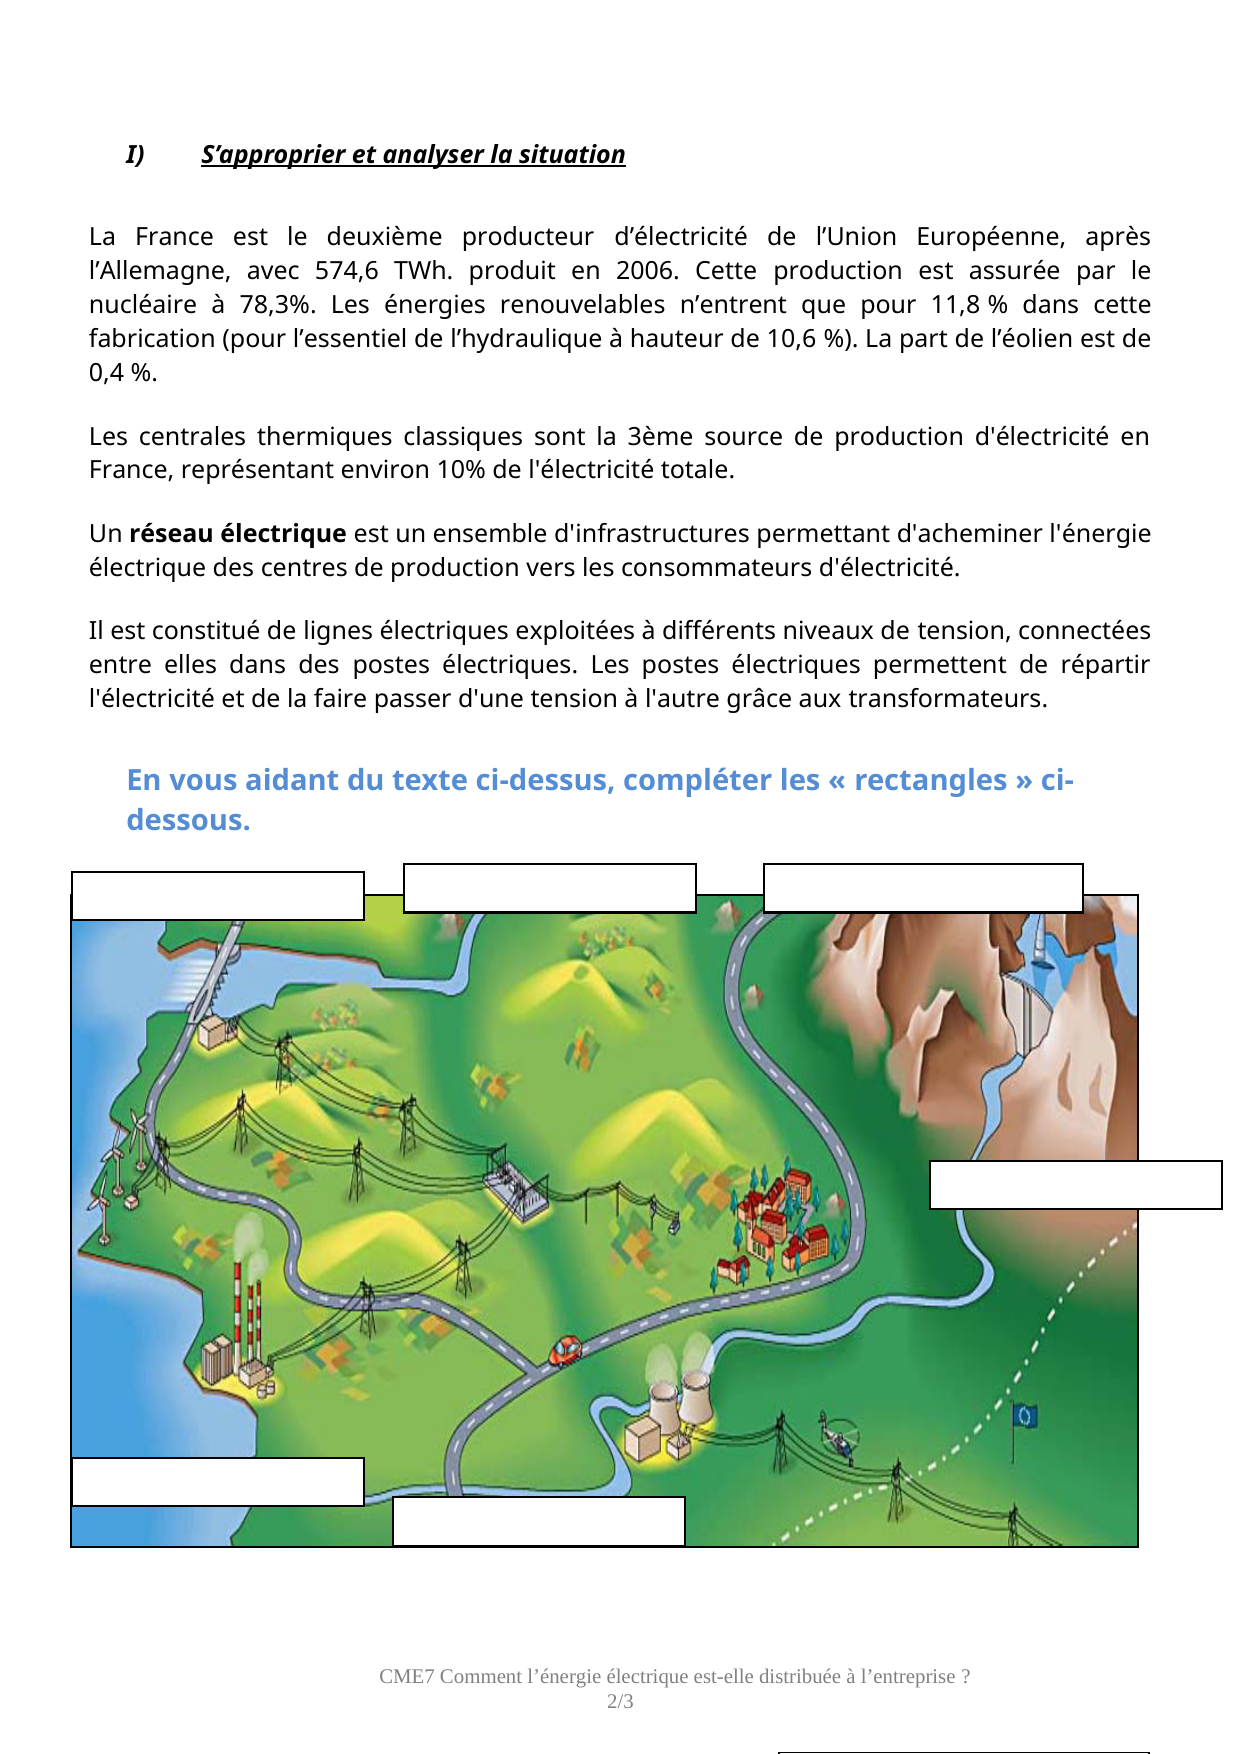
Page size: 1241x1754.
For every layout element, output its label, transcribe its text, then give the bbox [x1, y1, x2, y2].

text Les centrales thermiques classiques sont la 3ème source de production d'électricité en France, représentant environ 10% de l'électricité totale. [89, 418, 1152, 486]
text La France est le deuxième producteur d’électricité de l’Union Européenne, après l’Allemagne, avec 574,6 TWh. produit en 2006. Cette production est assurée par le nucléaire à 78,3%. Les énergies renouvelables n’entrent que pour 11,8 % dans cette fabrication (pour l’essentiel de l’hydraulique à hauteur de 10,6 %). La part de l’éolien est de 0,4 %. [89, 219, 1152, 389]
list S’approprier et analyser la situation [126, 136, 1152, 170]
text Il est constitué de lignes électriques exploitées à différents niveaux de tension, connectées entre elles dans des postes électriques. Les postes électriques permettent de répartir l'électricité et de la faire passer d'une tension à l'autre grâce aux transformateurs. [89, 613, 1152, 715]
picture [72, 896, 1137, 1546]
text Un réseau électrique est un ensemble d'infrastructures permettant d'acheminer l'énergie électrique des centres de production vers les consommateurs d'électricité. [89, 515, 1152, 583]
